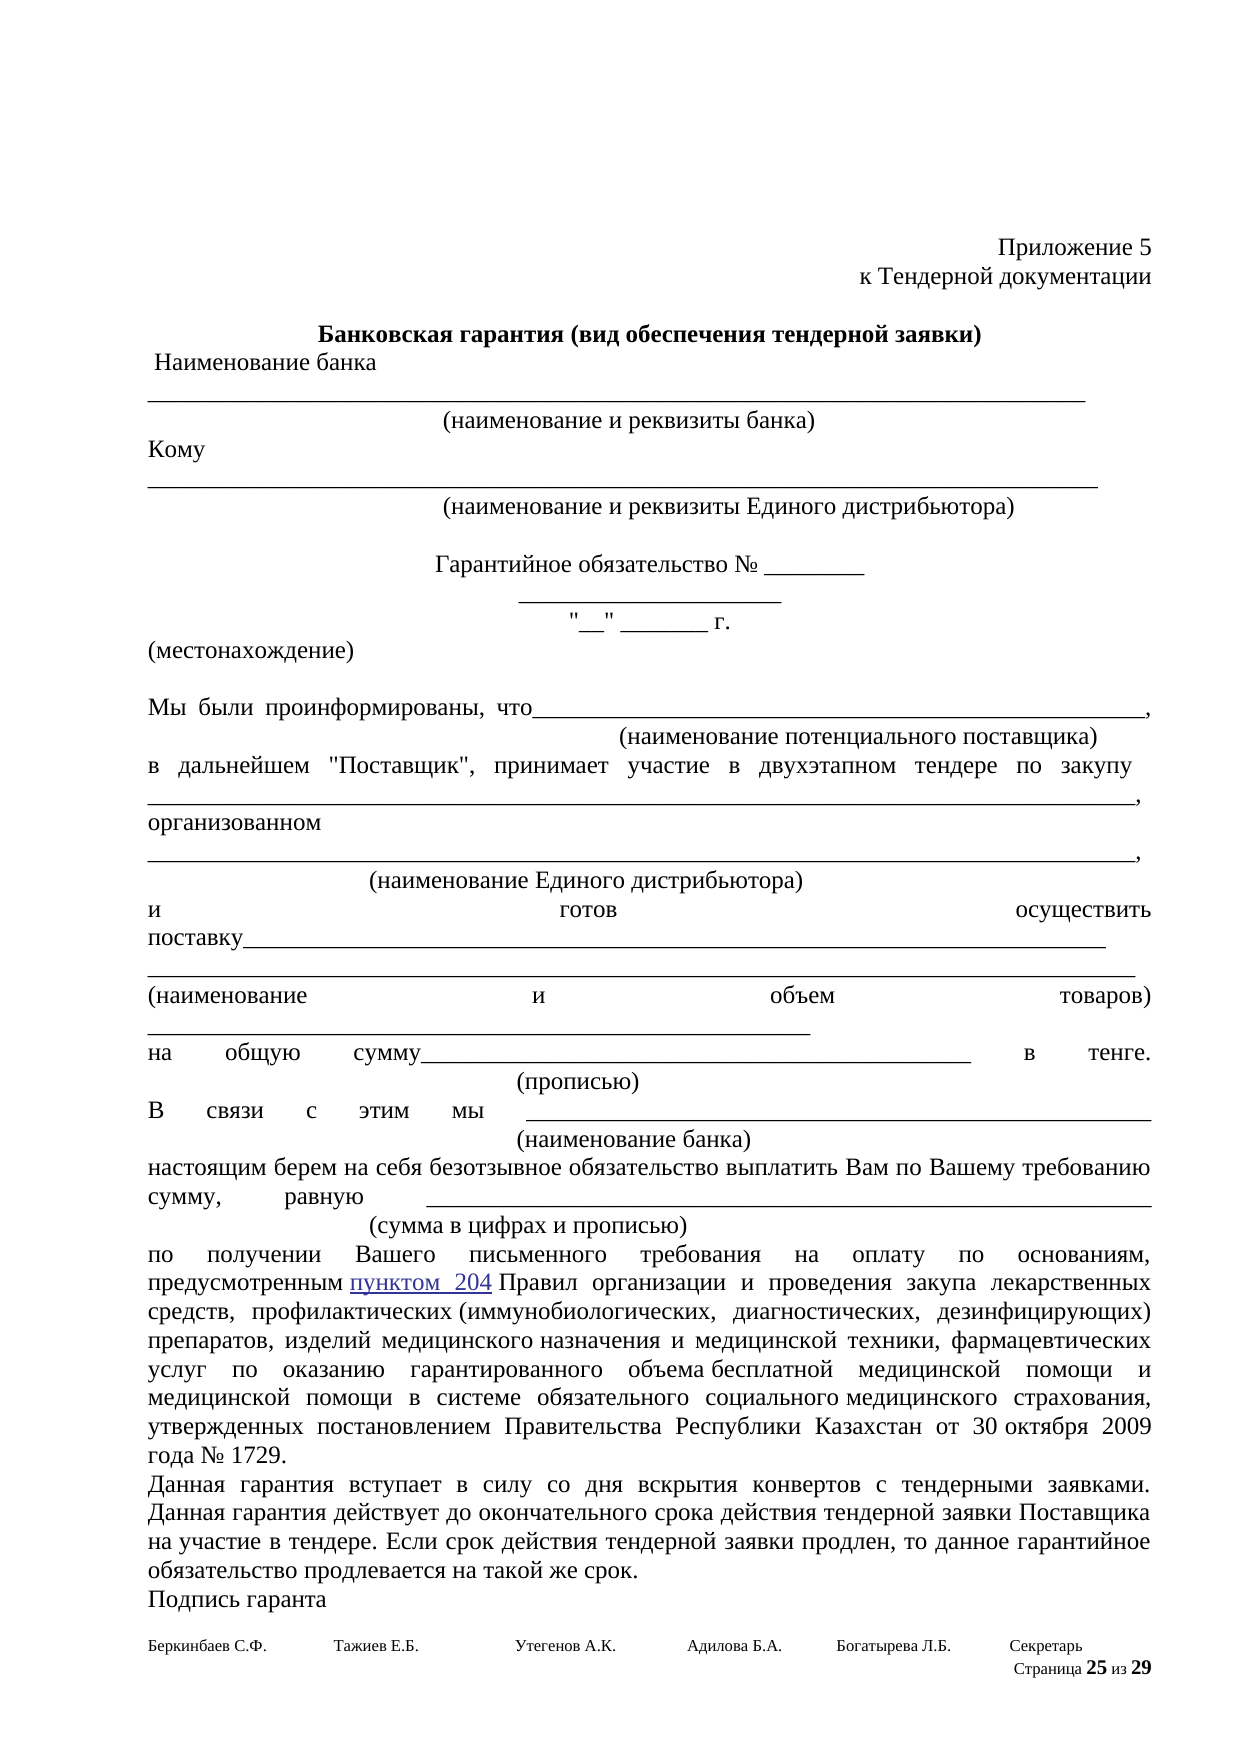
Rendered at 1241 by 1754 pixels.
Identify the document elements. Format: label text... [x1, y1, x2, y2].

text Кому ____________________________________________________________________________ (наименование и реквизиты Единого дистрибьютора) [148, 434, 1152, 520]
text Подпись гаранта [148, 1584, 1152, 1612]
text Приложение 5 к Тендерной документации [148, 232, 1152, 290]
text Мы были проинформированы, что_________________________________________________, (наименование потенциального поставщика) [148, 692, 1152, 750]
text Банковская гарантия (вид обеспечения тендерной заявки) [148, 319, 1152, 347]
text по получении Вашего письменного требования на оплату по основаниям, предусмотренным пунктом 204 Правил организации и проведения закупа лекарственных средств, профилактических (иммунобиологических, диагностических, дезинфицирующих) препаратов, изделий медицинского назначения и медицинской техники, фармацевтических услуг по оказанию гарантированного объема бесплатной медицинской помощи и медицинской помощи в системе обязательного социального медицинского страхования, утвержденных постановлением Правительства Республики Казахстан от 30 октября 2009 года № 1729. [148, 1239, 1152, 1469]
text Гарантийное обязательство № ________ _____________________ "__" _______ г. [148, 549, 1152, 635]
text в дальнейшем "Поставщик", принимает участие в двухэтапном тендере по закупу _______________________________________________________________________________, организованном _______________________________________________________________________________, (наименование Единого дистрибьютора) [148, 750, 1152, 894]
text настоящим берем на себя безотзывное обязательство выплатить Вам по Вашему требованию сумму, равную __________________________________________________________ (сумма в цифрах и прописью) [148, 1152, 1152, 1239]
text Наименование банка ___________________________________________________________________________ (наименование и реквизиты банка) [148, 347, 1152, 434]
text Данная гарантия вступает в силу со дня вскрытия конвертов с тендерными заявками. Данная гарантия действует до окончательного срока действия тендерной заявки Поставщика на участие в тендере. Если срок действия тендерной заявки продлен, то данное гарантийное обязательство продлевается на такой же срок. [148, 1469, 1152, 1584]
text (местонахождение) [148, 635, 1152, 664]
text и готов осуществить поставку_____________________________________________________________________ _______________________________________________________________________________ (наименование и объем товаров) _____________________________________________________ на общую сумму____________________________________________ в тенге. (прописью) В связи с этим мы __________________________________________________ (наименование банка) [148, 894, 1152, 1152]
